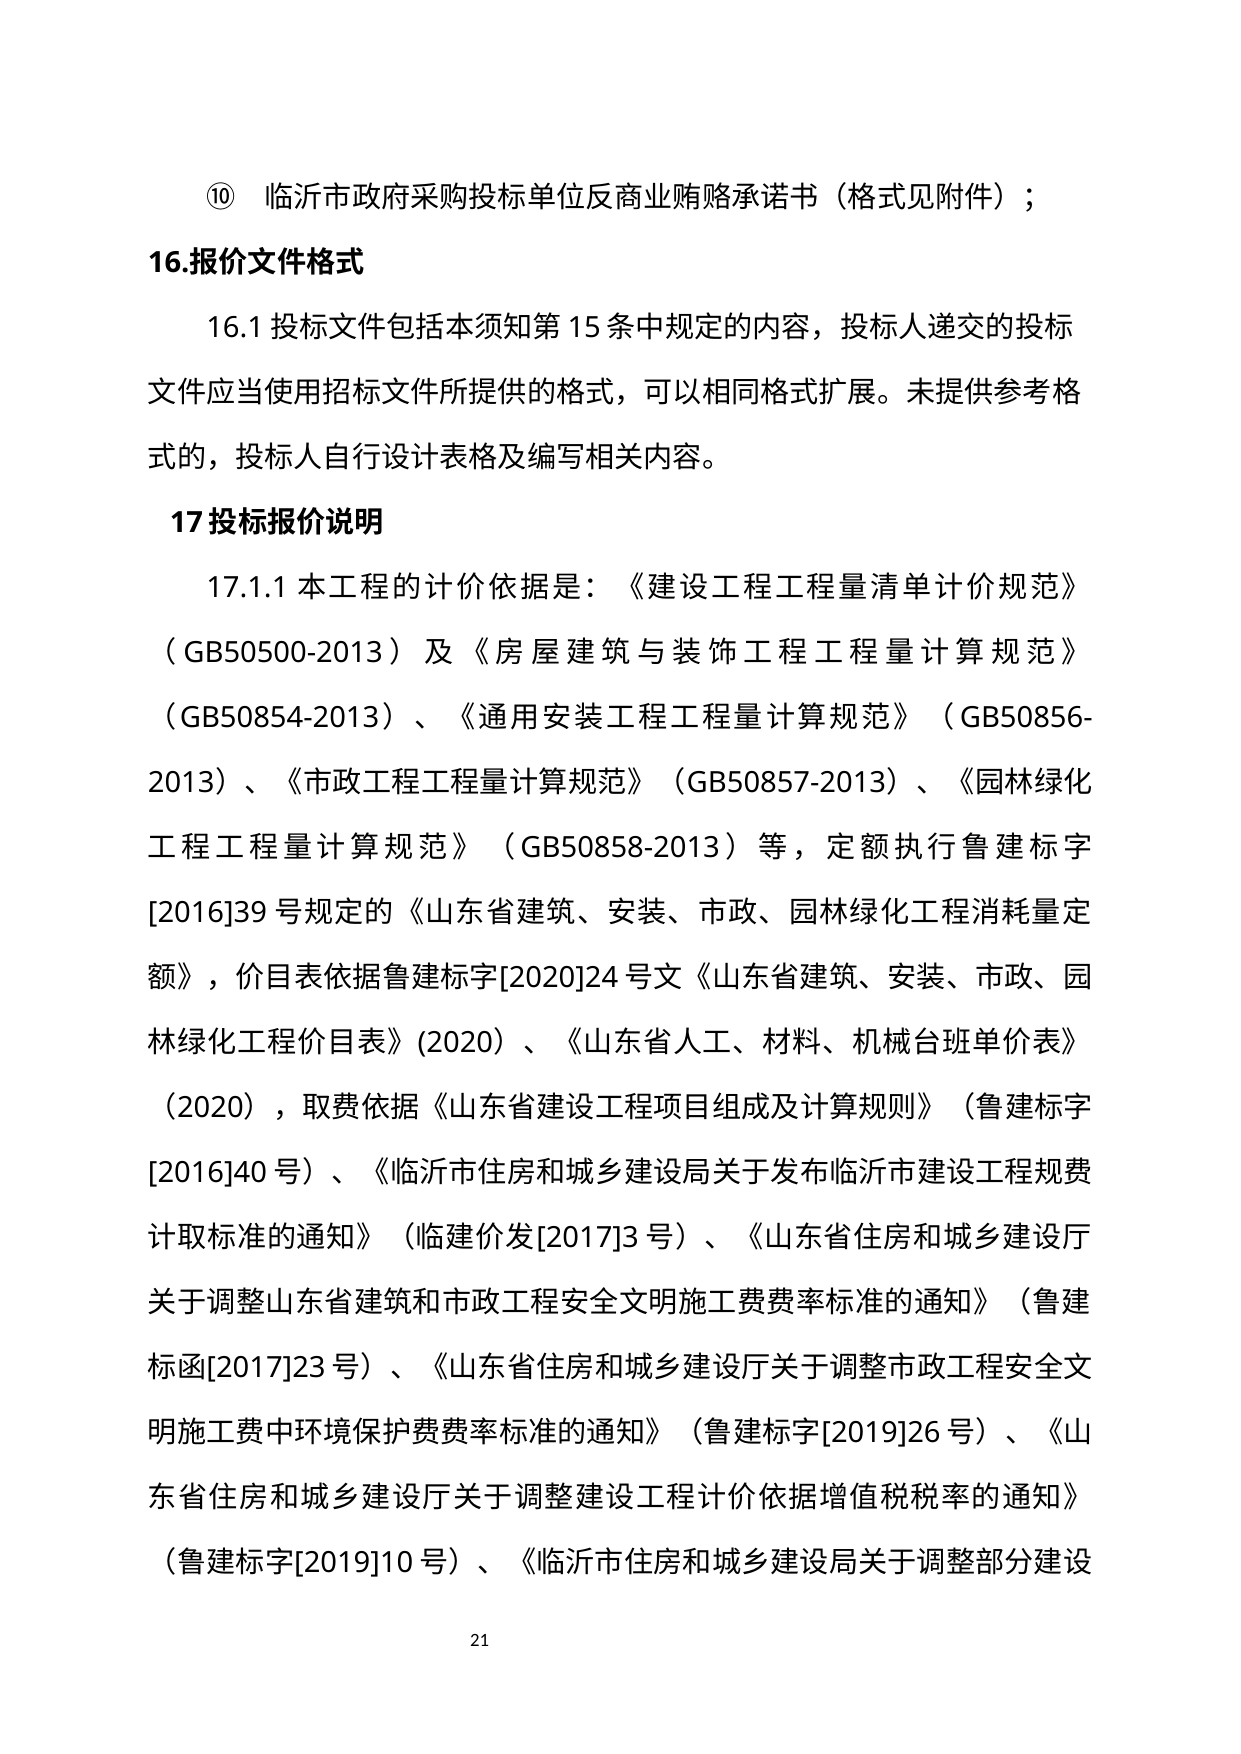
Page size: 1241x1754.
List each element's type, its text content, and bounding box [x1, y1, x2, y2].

list 临沂市政府采购投标单位反商业贿赂承诺书（格式见附件）； [148, 162, 1093, 227]
list 17投标报价说明 [169, 487, 1093, 552]
text 16.1投标文件包括本须知第15条中规定的内容，投标人递交的投标文件应当使用招标文件所提供的格式，可以相同格式扩展。未提供参考格式的，投标人自行设计表格及编写相关内容。 [148, 292, 1093, 487]
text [148, 552, 1093, 1592]
text 16.报价文件格式 [148, 227, 1093, 292]
